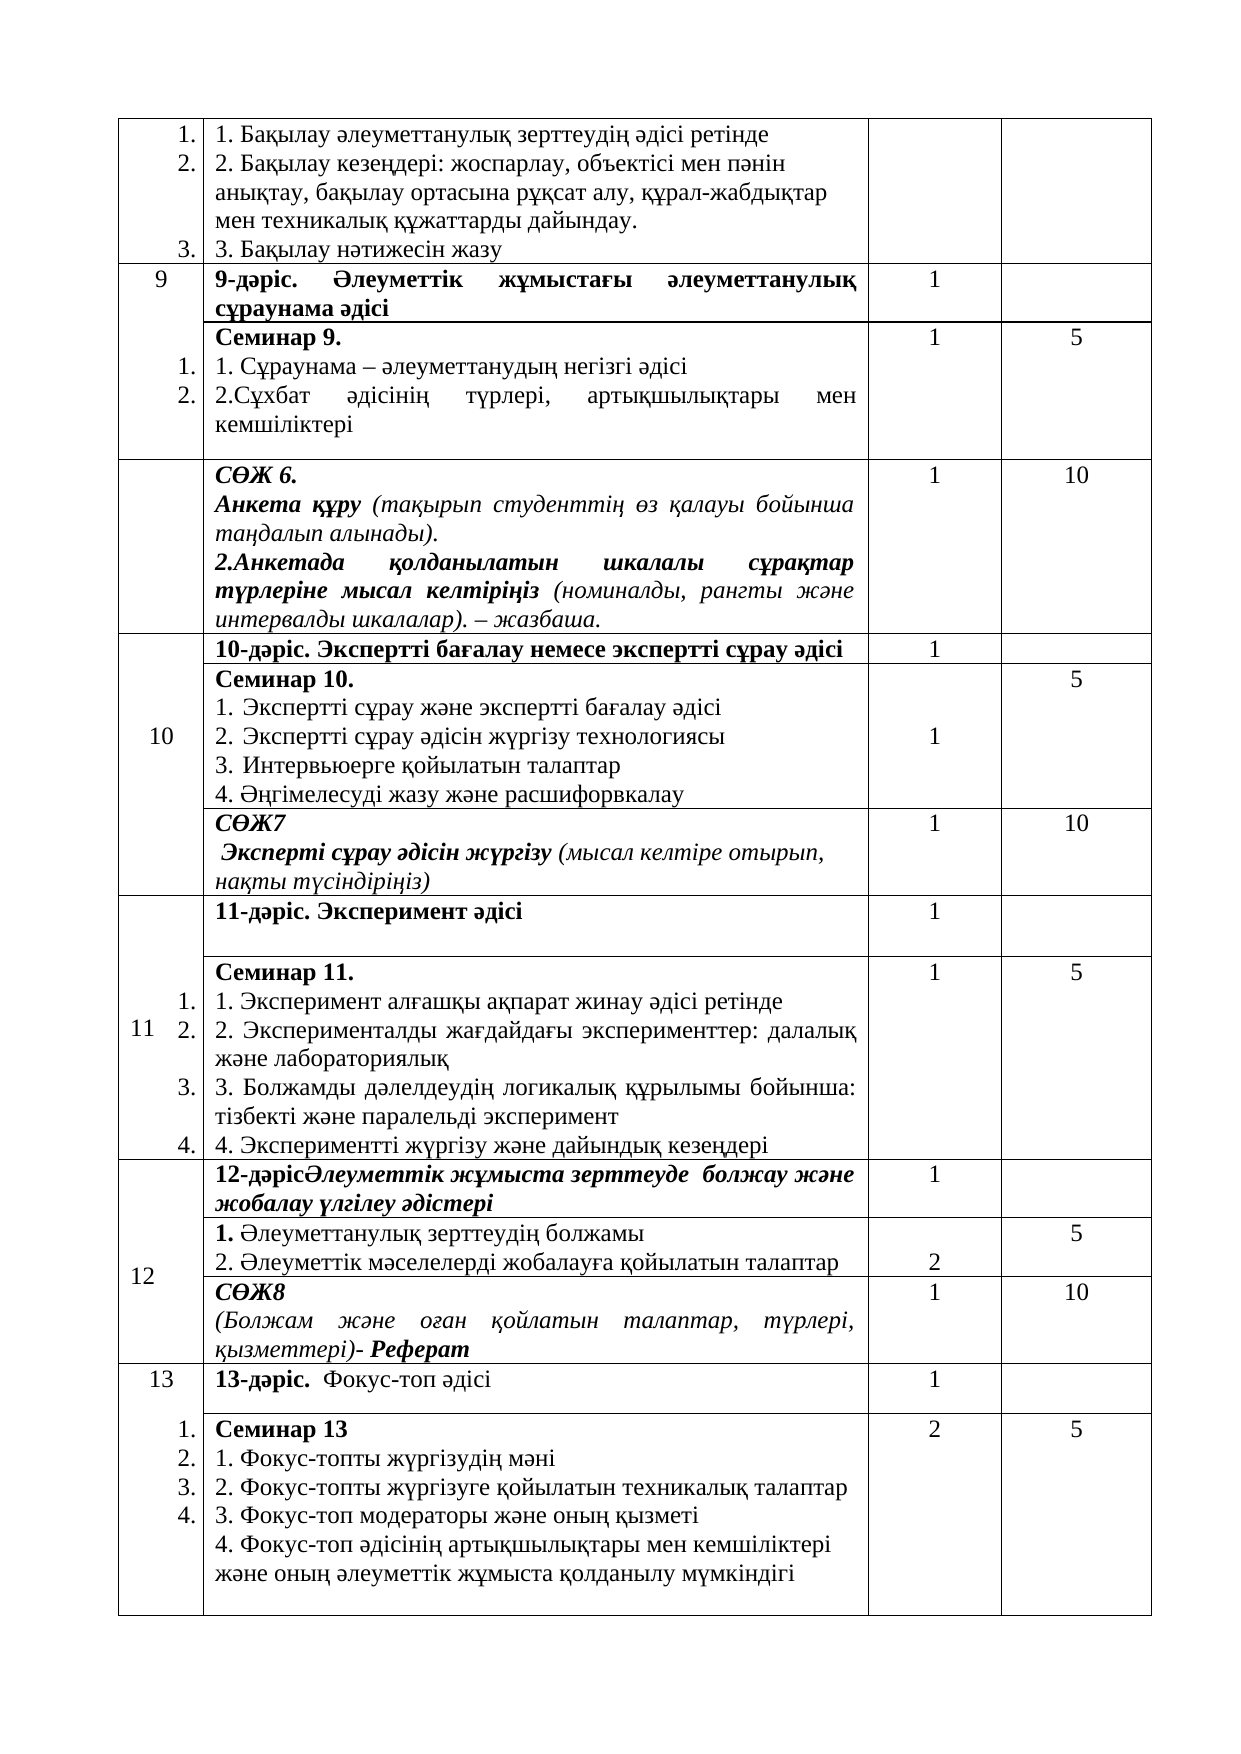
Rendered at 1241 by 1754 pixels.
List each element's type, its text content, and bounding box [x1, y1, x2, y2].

table_cell 13-дәріс. Фокус-топ әдісі [204, 1364, 868, 1413]
table_cell 1. Әлеуметтанулық зерттеудің болжамы 2. Әлеуметтік мәселелерді жобалауға қойылатын талаптар [204, 1218, 868, 1276]
table_cell 10 [1002, 1277, 1151, 1363]
table_cell СӨЖ8 (Болжам және оған қойлатын талаптар, түрлері, қызметтері)- Реферат [204, 1277, 868, 1363]
table_cell 1 [869, 1160, 1001, 1217]
table_cell [1002, 1160, 1151, 1217]
table_cell 1 [869, 264, 1001, 321]
table_cell 10 [1002, 809, 1151, 895]
table_cell 1 [869, 634, 1001, 663]
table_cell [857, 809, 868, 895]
table_cell 9 [119, 264, 203, 459]
table_cell 10 [119, 634, 203, 895]
table_cell 5 [1002, 1414, 1151, 1615]
table_cell 5 [1002, 1218, 1151, 1276]
table_cell 5 [1002, 664, 1151, 807]
table_cell 11 [119, 896, 203, 1158]
table_cell 13 [119, 1364, 203, 1615]
table_cell [1002, 896, 1151, 956]
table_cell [204, 119, 868, 263]
table_cell 1 [869, 896, 1001, 956]
table_cell 10 [1002, 460, 1151, 633]
table_cell Семинар 9. 1. Сұраунама – әлеуметтанудың негізгі әдісі 2.Сұхбат әдісінің түрлері, артықшылықтары мен кемшіліктері [204, 323, 868, 459]
table_cell 1 [869, 119, 1001, 263]
table_cell [1002, 1364, 1151, 1413]
table_cell 2 [869, 1218, 1001, 1276]
table_cell Семинар 10. Экспертті сұрау және экспертті бағалау әдісі Экспертті сұрау әдісін жүргізу технологиясы Интервьюерге қойылатын талаптар 4. Әңгімелесуді жазу және расшифорвкалау [204, 664, 868, 807]
table_cell 2 [869, 1414, 1001, 1615]
table_cell 1 [869, 664, 1001, 807]
table_cell 9-дәріс. Әлеуметтік жұмыстағы әлеуметтанулық сұраунама әдісі [204, 264, 868, 321]
table_cell 12 [119, 1160, 203, 1363]
table_cell 1 [869, 1277, 1001, 1363]
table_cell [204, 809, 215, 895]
table_cell 1 [869, 809, 1001, 895]
table_cell [1002, 634, 1151, 663]
table_cell Семинар 13 1. Фокус-топты жүргізудің мәні 2. Фокус-топты жүргізуге қойылатын техникалық талаптар 3. Фокус-топ модераторы және оның қызметі 4. Фокус-топ әдісінің артықшылықтары мен кемшіліктері және оның әлеуметтік жұмыста қолданылу мүмкіндігі [204, 1414, 868, 1615]
table_cell [119, 460, 203, 633]
table_cell Семинар 11. 1. Эксперимент алғашқы ақпарат жинау әдісі ретінде 2. Эксперименталды жағдайдағы эксперименттер: далалық және лабораториялық 3. Болжамды дәлелдеудің логикалық құрылымы бойынша: тізбекті және паралельді эксперимент 4. Экспериментті жүргізу және дайындық кезеңдері [204, 957, 868, 1158]
table_cell СӨЖ 6. Анкета құру (тақырып студенттің өз қалауы бойынша таңдалып алынады). 2.Анкетада қолданылатын шкалалы сұрақтар түрлеріне мысал келтіріңіз (номиналды, рангты және интервалды шкалалар). – жазбаша. [204, 460, 868, 633]
table_cell 10-дәріс. Экспертті бағалау немесе экспертті сұрау әдісі [204, 634, 868, 663]
table_cell 12-дәрісӘлеуметтік жұмыста зерттеуде болжау және жобалау үлгілеу әдістері [204, 1160, 868, 1217]
table_cell 11-дәріс. Эксперимент әдісі [204, 896, 868, 956]
table_cell 5 [1002, 957, 1151, 1158]
table_cell 5 [1002, 119, 1151, 263]
table_cell 1 [869, 460, 1001, 633]
table_cell [1002, 264, 1151, 321]
table_cell 1 [869, 323, 1001, 459]
table_cell 1 [869, 1364, 1001, 1413]
table_cell 1 [869, 957, 1001, 1158]
table_cell 5 [1002, 323, 1151, 459]
